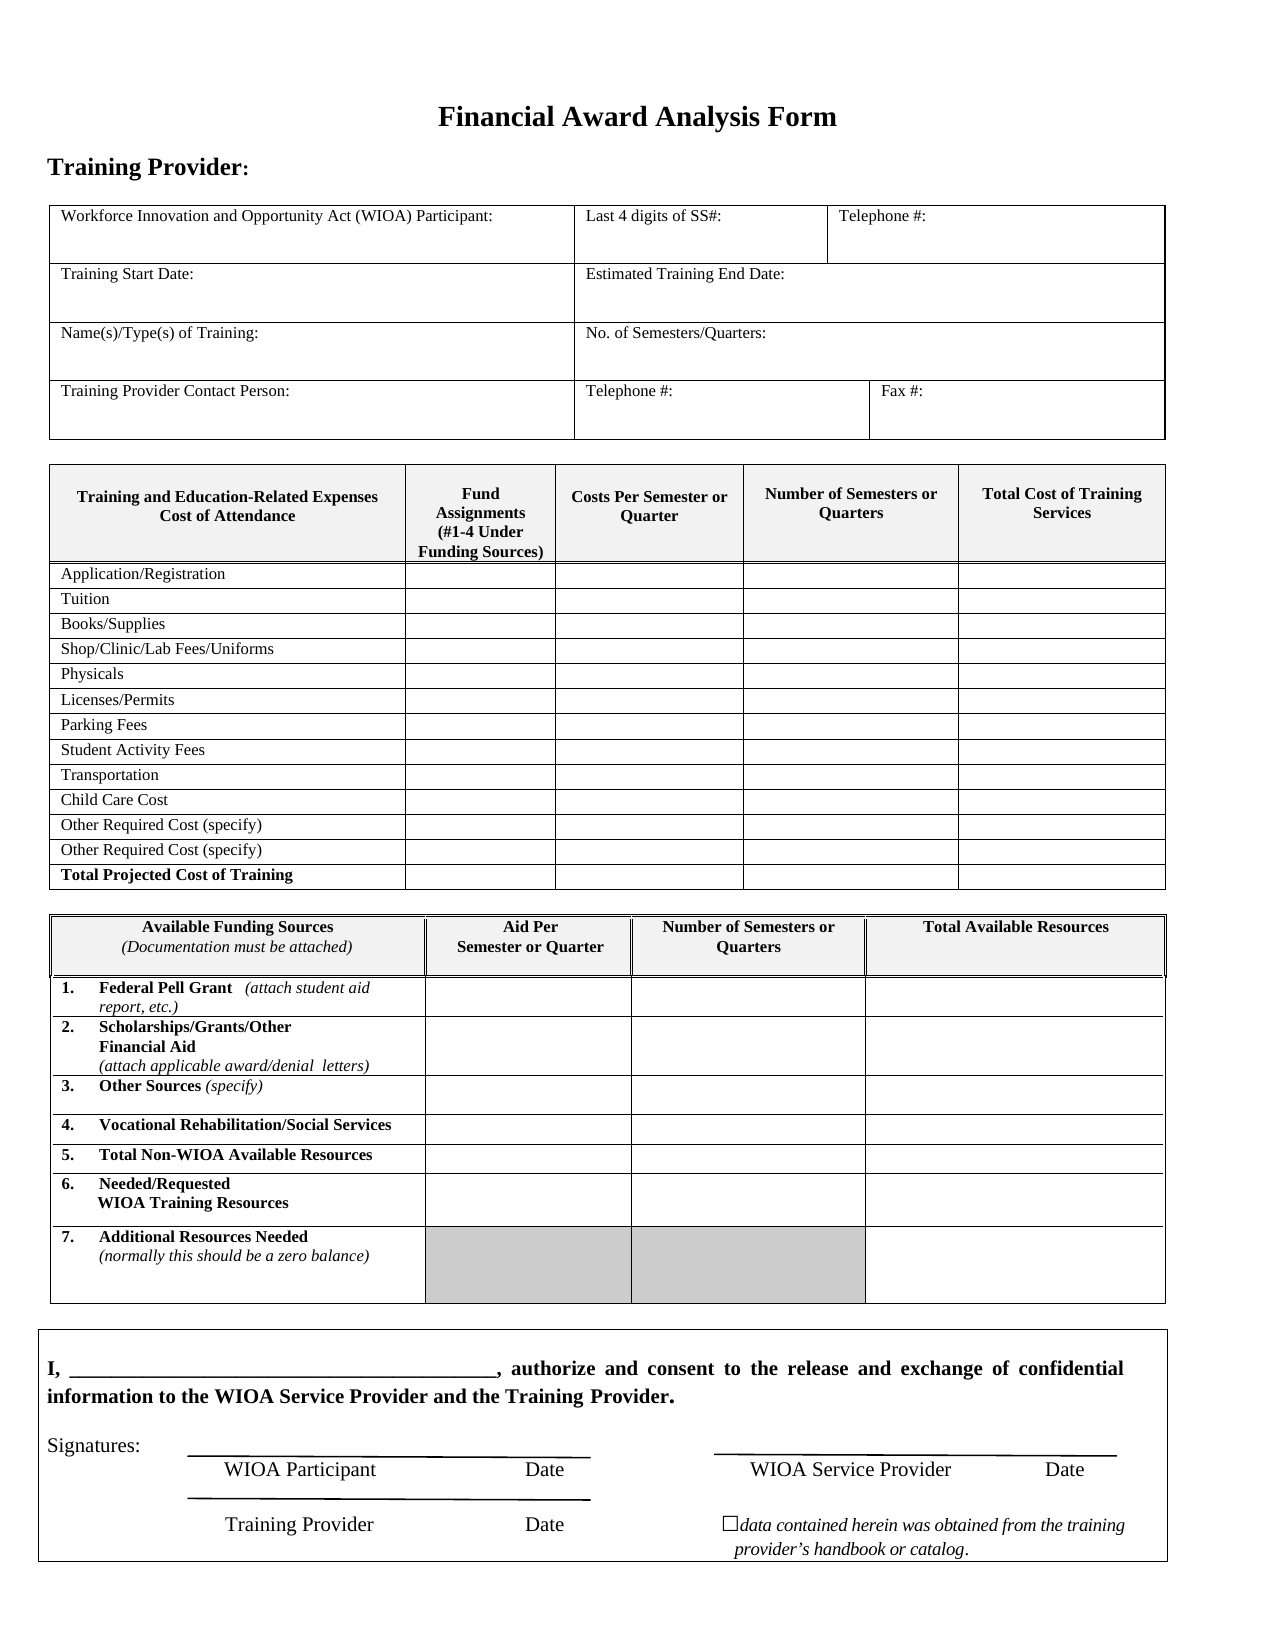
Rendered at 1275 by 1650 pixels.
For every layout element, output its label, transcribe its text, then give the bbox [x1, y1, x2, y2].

table_cell [866, 975, 1165, 1016]
table_cell [556, 865, 743, 889]
table_cell Transportation [50, 765, 405, 789]
table_cell [866, 1173, 1165, 1226]
table_cell [632, 1017, 865, 1075]
table_cell [959, 664, 1165, 688]
table_cell [744, 689, 958, 713]
table_cell [744, 865, 958, 889]
table_cell [406, 639, 555, 663]
table_cell [406, 714, 555, 738]
table_cell 2. Scholarships/Grants/Other Financial Aid (attach applicable award/denial letters) [51, 1016, 425, 1075]
table_header Number of Semesters or Quarters [744, 465, 958, 561]
text I, _________________________________________, authorize and consent to the release and exchange of confidential information to the WIOA Service Provider and the Training Provider. [39, 1352, 1167, 1408]
table_cell [426, 1076, 631, 1114]
table_cell Training Start Date: [50, 264, 574, 322]
table_cell [744, 589, 958, 613]
table_cell [426, 978, 631, 1016]
table_cell [632, 1174, 865, 1226]
text Training Provider: [47, 152, 1125, 180]
table_cell [556, 790, 743, 814]
table_cell [744, 840, 958, 864]
table_cell [744, 790, 958, 814]
table_cell Books/Supplies [50, 614, 405, 638]
table_cell [744, 639, 958, 663]
table_header Last 4 digits of SS#: [575, 206, 827, 263]
table_cell [632, 1145, 865, 1173]
table_cell [406, 614, 555, 638]
table_cell [959, 689, 1165, 713]
table_cell Student Activity Fees [50, 740, 405, 763]
table_cell Child Care Cost [50, 790, 405, 814]
table_cell [959, 639, 1165, 663]
table_cell [556, 639, 743, 663]
table_cell Training Provider Contact Person: [50, 381, 574, 439]
table_cell [959, 564, 1165, 588]
table_cell [406, 865, 555, 889]
table_cell [556, 689, 743, 713]
table_cell Shop/Clinic/Lab Fees/Uniforms [50, 639, 405, 663]
table_cell No. of Semesters/Quarters: [575, 323, 1164, 380]
table_cell [556, 840, 743, 864]
table_cell Other Required Cost (specify) [50, 815, 405, 839]
table_cell [959, 815, 1165, 839]
table_cell [744, 714, 958, 738]
table_cell [556, 714, 743, 738]
table_cell [426, 1227, 631, 1303]
table_cell Telephone #: [575, 381, 869, 439]
table_cell [632, 978, 865, 1016]
table_cell [556, 564, 743, 588]
table_cell [426, 1017, 631, 1075]
table_cell [866, 1075, 1165, 1114]
table_cell [959, 865, 1165, 889]
table_cell [426, 1115, 631, 1144]
table_cell [556, 815, 743, 839]
table_header Total Cost of Training Services [959, 465, 1165, 561]
table_cell [866, 1144, 1165, 1173]
table_cell [744, 664, 958, 688]
table_cell [959, 840, 1165, 864]
table_header Total Available Resources [866, 917, 1164, 975]
table_cell [556, 740, 743, 763]
table_cell [406, 765, 555, 789]
table_cell [406, 589, 555, 613]
table_cell [959, 714, 1165, 738]
table_cell [556, 589, 743, 613]
table_cell [406, 564, 555, 588]
table_header Training and Education-Related Expenses Cost of Attendance [50, 465, 405, 561]
table_cell Other Required Cost (specify) [50, 840, 405, 864]
text WIOA Participant Date WIOA Service Provider Date [39, 1453, 1167, 1481]
table_cell [426, 1174, 631, 1226]
table_cell Tuition [50, 589, 405, 613]
table_cell Estimated Training End Date: [575, 264, 1164, 322]
text Training Provider Date data contained herein was obtained from the training provider’s handbook or catalog. [39, 1506, 1167, 1561]
table_cell Parking Fees [50, 714, 405, 738]
table_cell [959, 614, 1165, 638]
table_cell Physicals [50, 664, 405, 688]
table_cell [632, 1227, 865, 1303]
table_cell Fax #: [870, 381, 1164, 439]
table_cell [959, 740, 1165, 763]
table_cell 6. Needed/Requested WIOA Training Resources [51, 1173, 425, 1226]
table_cell [744, 815, 958, 839]
table_cell Application/Registration [50, 564, 405, 588]
text Signatures: [39, 1429, 1167, 1453]
table_cell [406, 664, 555, 688]
table_cell [556, 664, 743, 688]
table_cell [866, 1114, 1165, 1144]
table_cell 4. Vocational Rehabilitation/Social Services [51, 1114, 425, 1144]
table_cell [744, 765, 958, 789]
table_header Workforce Innovation and Opportunity Act (WIOA) Participant: [50, 206, 574, 263]
table_cell [406, 790, 555, 814]
table_header Costs Per Semester or Quarter [556, 465, 743, 561]
table_header Telephone #: [828, 206, 1164, 263]
table_cell [866, 1226, 1165, 1303]
table_cell 1. Federal Pell Grant (attach student aid report, etc.) [51, 975, 425, 1016]
table_cell [632, 1115, 865, 1144]
table_cell [426, 1145, 631, 1173]
table_header Fund Assignments (#1-4 Under Funding Sources) [406, 465, 555, 561]
table_cell [744, 564, 958, 588]
table_cell [744, 614, 958, 638]
table_cell [406, 689, 555, 713]
table_cell 7. Additional Resources Needed (normally this should be a zero balance) [51, 1226, 425, 1303]
table_cell [959, 765, 1165, 789]
table_cell [744, 740, 958, 763]
table_cell Licenses/Permits [50, 689, 405, 713]
table_cell Total Projected Cost of Training [50, 865, 405, 889]
table_cell [959, 589, 1165, 613]
table_header Aid Per Semester or Quarter [425, 917, 631, 975]
table_cell [959, 790, 1165, 814]
table_cell [406, 740, 555, 763]
table_cell 5. Total Non-WIOA Available Resources [51, 1144, 425, 1173]
table_cell [556, 614, 743, 638]
table_cell Name(s)/Type(s) of Training: [50, 323, 574, 380]
table_cell [406, 815, 555, 839]
table_header Number of Semesters or Quarters [631, 915, 866, 975]
table_header Available Funding Sources (Documentation must be attached) [52, 917, 425, 975]
table_cell [632, 1076, 865, 1114]
table_cell [406, 840, 555, 864]
table_cell 3. Other Sources (specify) [51, 1075, 425, 1114]
table_cell [556, 765, 743, 789]
table_cell [866, 1016, 1165, 1075]
text Financial Award Analysis Form [150, 99, 1125, 132]
